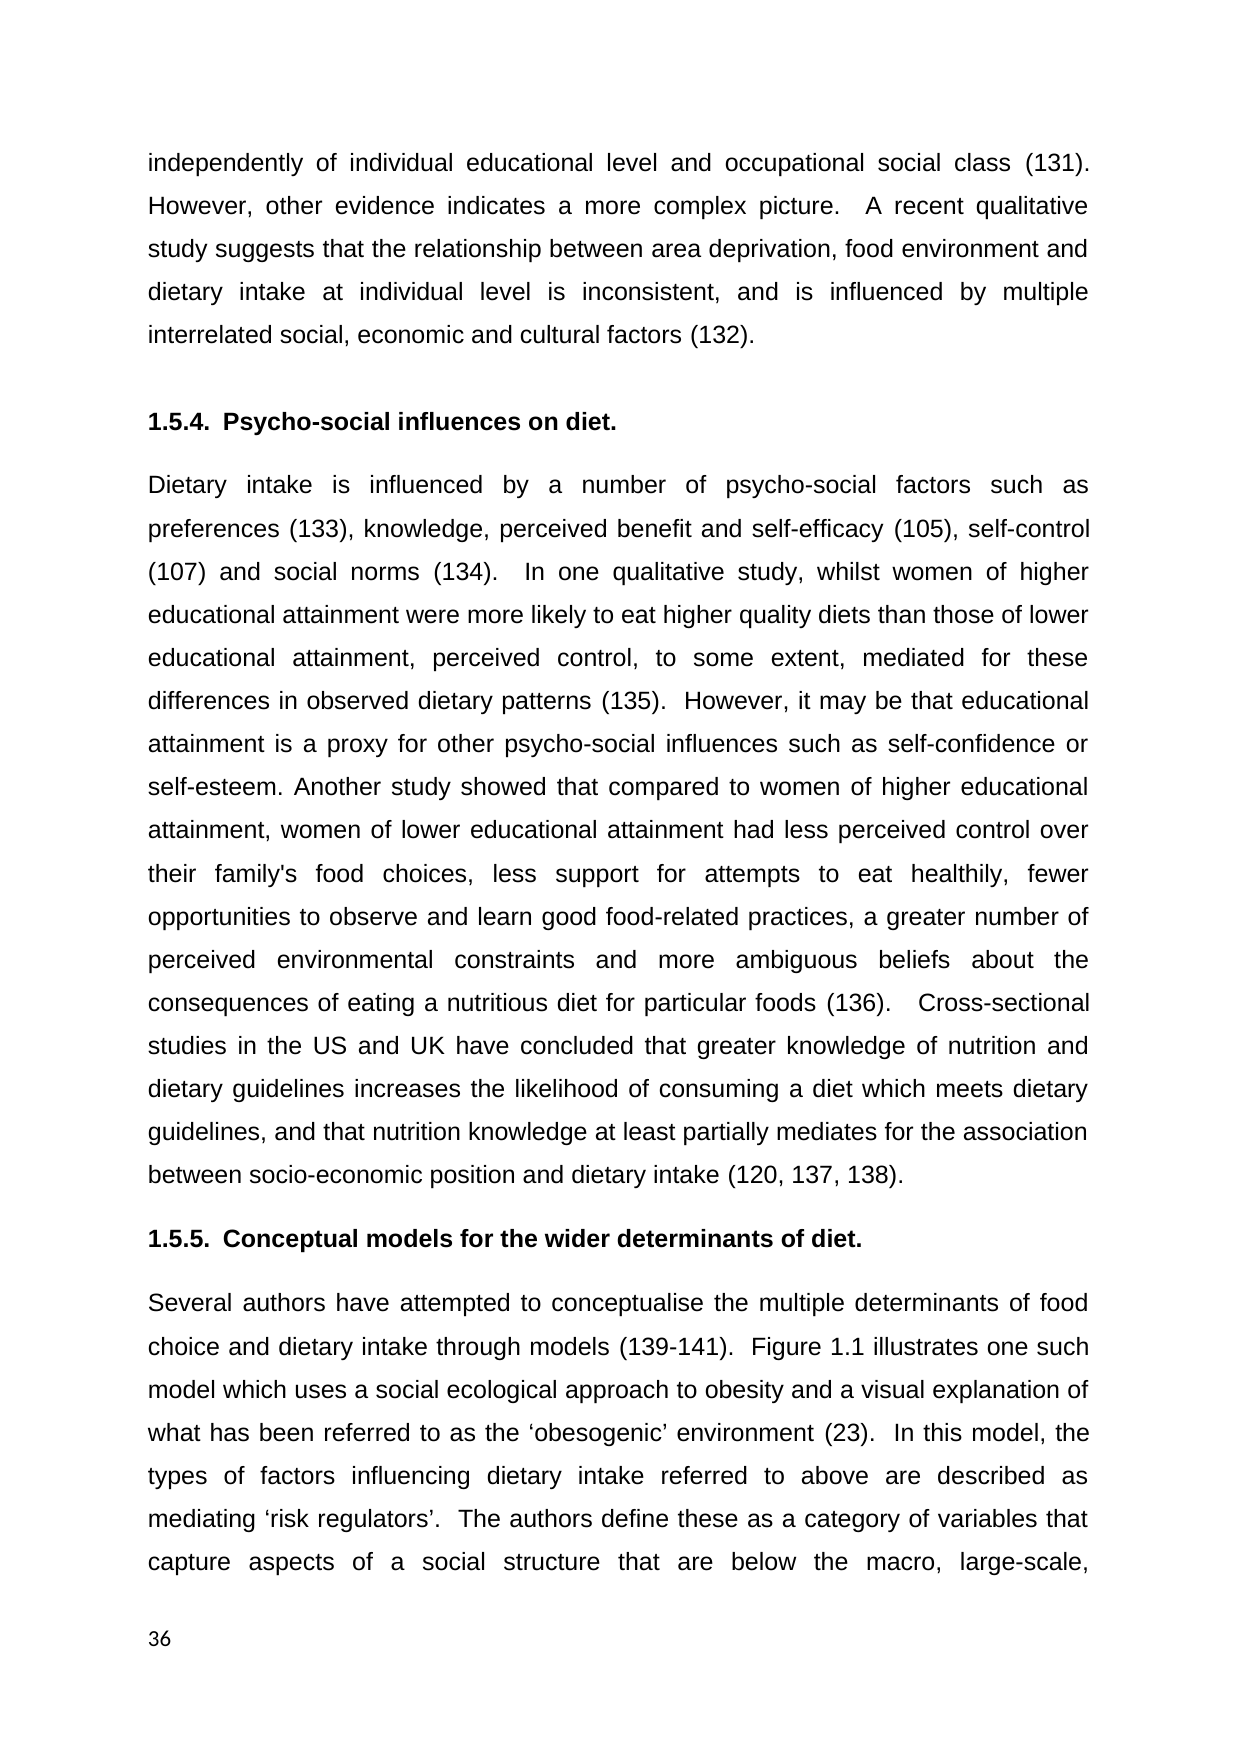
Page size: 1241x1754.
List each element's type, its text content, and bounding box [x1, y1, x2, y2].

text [148, 148, 1090, 349]
list Psycho-social influences on diet. [148, 406, 1090, 435]
text Dietary intake is influenced by a number of psycho-social factors such as preferences (133), knowledge, perceived benefit and self-efficacy (105), self-control (107) and social norms (134). In one qualitative study, whilst women of higher educational attainment were more likely to eat higher quality diets than those of lower educational attainment, perceived control, to some extent, mediated for these differences in observed dietary patterns (135). However, it may be that educational attainment is a proxy for other psycho-social influences such as self-confidence or self-esteem. Another study showed that compared to women of higher educational attainment, women of lower educational attainment had less perceived control over their family's food choices, less support for attempts to eat healthily, fewer opportunities to observe and learn good food-related practices, a greater number of perceived environmental constraints and more ambiguous beliefs about the consequences of eating a nutritious diet for particular foods (136). Cross-sectional studies in the US and UK have concluded that greater knowledge of nutrition and dietary guidelines increases the likelihood of consuming a diet which meets dietary guidelines, and that nutrition knowledge at least partially mediates for the association between socio-economic position and dietary intake (120, 137, 138). [148, 470, 1090, 1189]
list Conceptual models for the wider determinants of diet. [148, 1224, 1090, 1253]
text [148, 1288, 1090, 1576]
